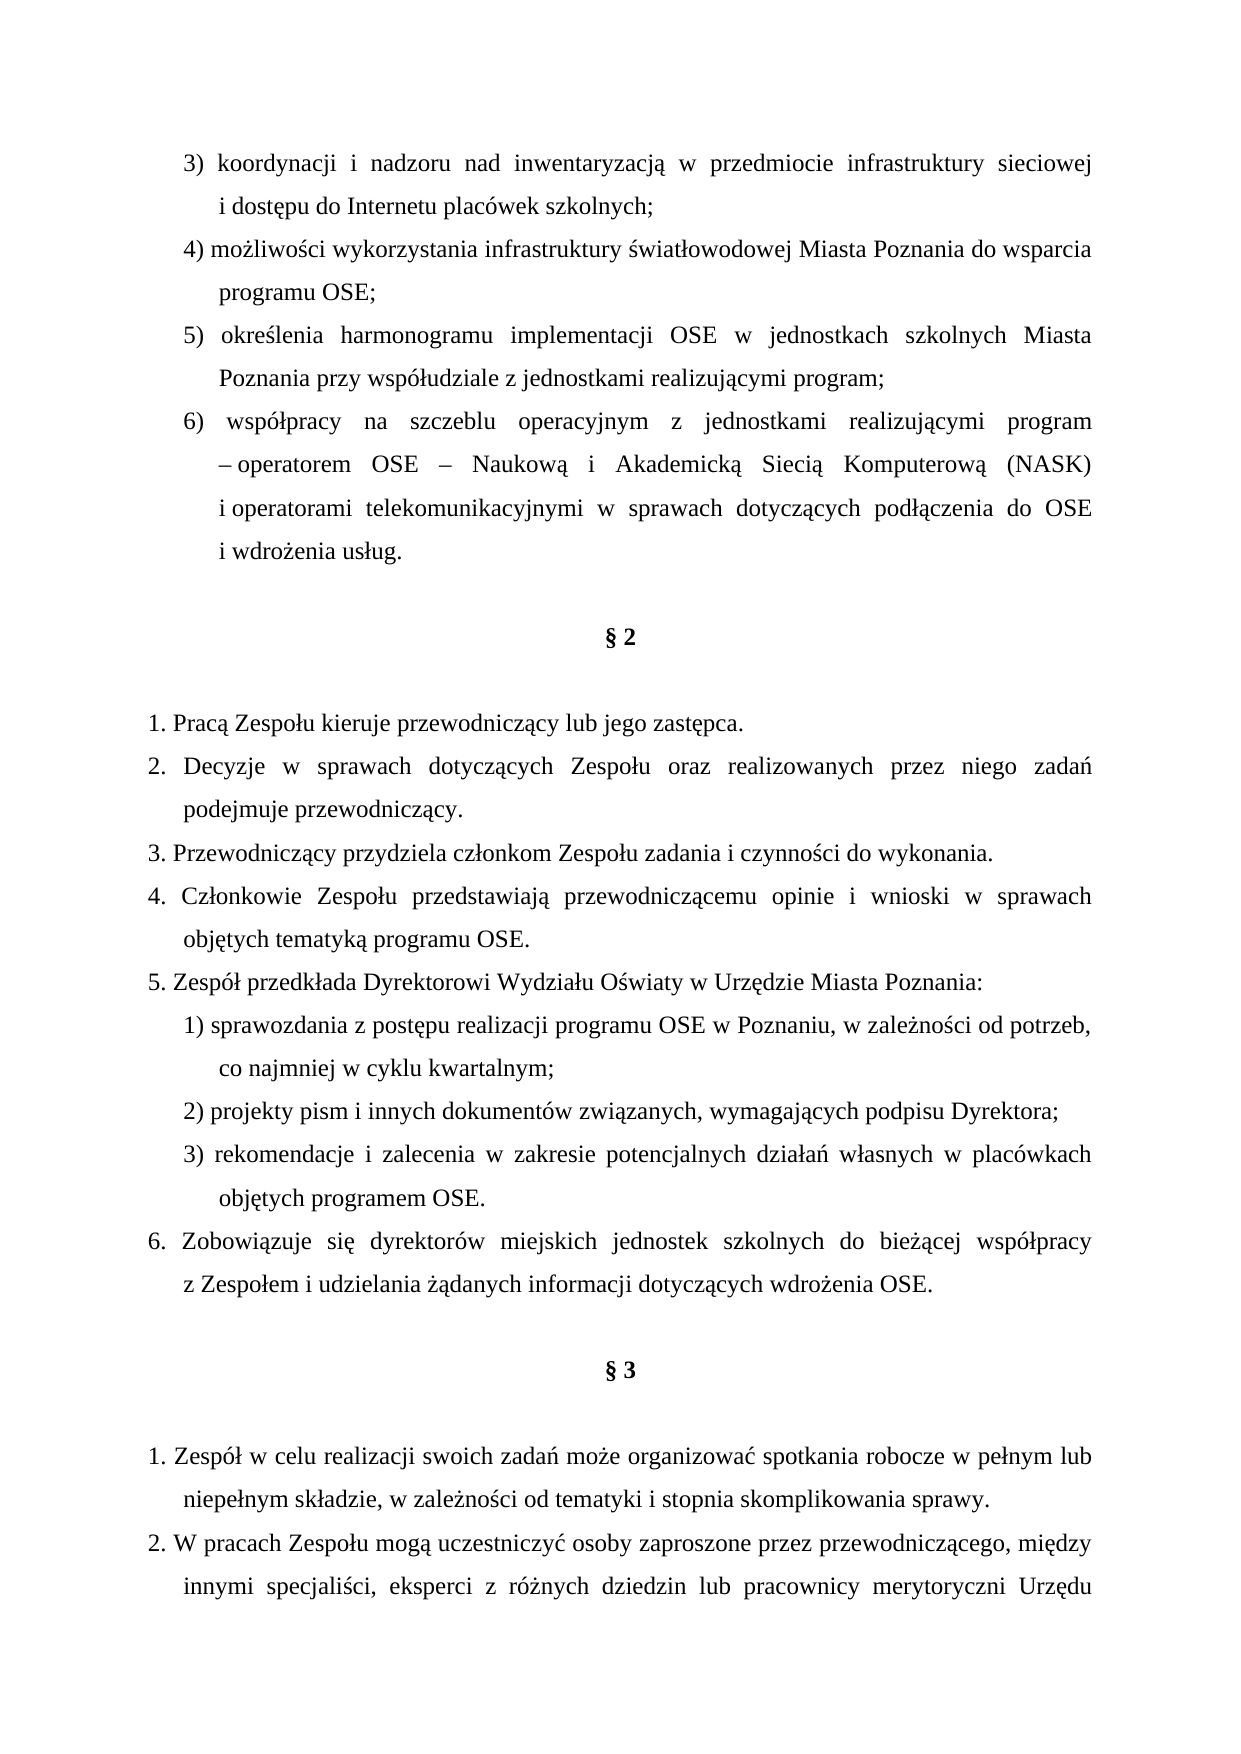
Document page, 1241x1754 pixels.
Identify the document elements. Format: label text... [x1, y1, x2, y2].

text 4) możliwości wykorzystania infrastruktury światłowodowej Miasta Poznania do wsparcia programu OSE; [183, 234, 1093, 306]
text 3) koordynacji i nadzoru nad inwentaryzacją w przedmiocie infrastruktury sieciowej i dostępu do Internetu placówek szkolnych; [183, 148, 1093, 219]
text § 3 [148, 1355, 1093, 1384]
text 5) określenia harmonogramu implementacji OSE w jednostkach szkolnych Miasta Poznania przy współudziale z jednostkami realizującymi program; [183, 320, 1093, 392]
text 1) sprawozdania z postępu realizacji programu OSE w Poznaniu, w zależności od potrzeb, co najmniej w cyklu kwartalnym; [183, 1010, 1093, 1082]
text § 2 [148, 622, 1093, 651]
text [148, 1528, 1093, 1599]
text 3. Przewodniczący przydziela członkom Zespołu zadania i czynności do wykonania. [148, 838, 1093, 866]
text 2) projekty pism i innych dokumentów związanych, wymagających podpisu Dyrektora; [183, 1096, 1093, 1125]
text 5. Zespół przedkłada Dyrektorowi Wydziału Oświaty w Urzędzie Miasta Poznania: [148, 967, 1093, 996]
text 2. Decyzje w sprawach dotyczących Zespołu oraz realizowanych przez niego zadań podejmuje przewodniczący. [148, 751, 1093, 823]
text 3) rekomendacje i zalecenia w zakresie potencjalnych działań własnych w placówkach objętych programem OSE. [183, 1139, 1093, 1211]
text 1. Pracą Zespołu kieruje przewodniczący lub jego zastępca. [148, 708, 1093, 737]
text 4. Członkowie Zespołu przedstawiają przewodniczącemu opinie i wnioski w sprawach objętych tematyką programu OSE. [148, 881, 1093, 953]
text 1. Zespół w celu realizacji swoich zadań może organizować spotkania robocze w pełnym lub niepełnym składzie, w zależności od tematyki i stopnia skomplikowania sprawy. [148, 1441, 1093, 1513]
text 6) współpracy na szczeblu operacyjnym z jednostkami realizującymi program – operatorem OSE – Naukową i Akademicką Siecią Komputerową (NASK) i operatorami telekomunikacyjnymi w sprawach dotyczących podłączenia do OSE i wdrożenia usług. [183, 406, 1093, 564]
text 6. Zobowiązuje się dyrektorów miejskich jednostek szkolnych do bieżącej współpracy z Zespołem i udzielania żądanych informacji dotyczących wdrożenia OSE. [148, 1226, 1093, 1298]
